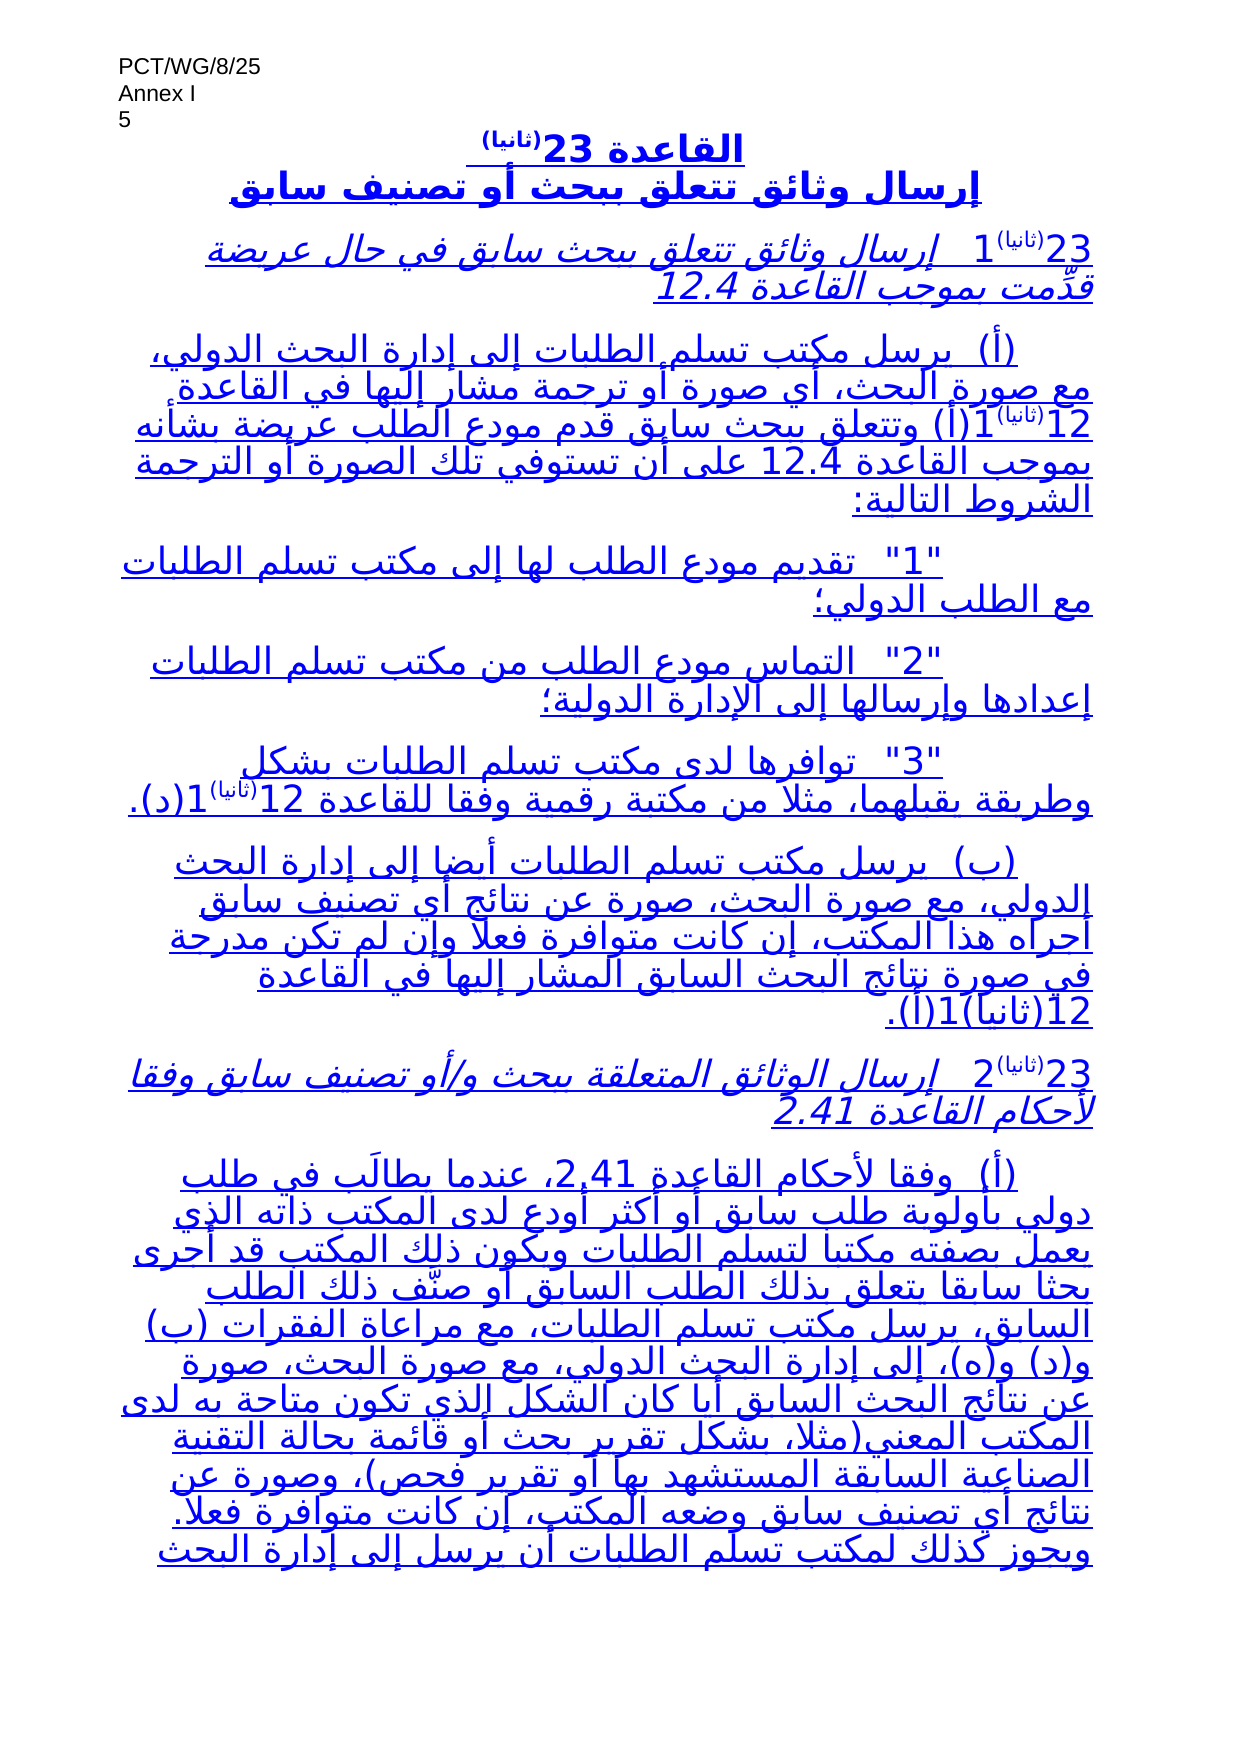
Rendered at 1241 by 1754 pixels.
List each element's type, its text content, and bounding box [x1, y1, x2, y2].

text "1" تقديم مودع الطلب لها إلى مكتب تسلم الطلبات مع الطلب الدولي؛ [118, 545, 1092, 620]
subtitle 23(ثانيا)2 إرسال الوثائق المتعلقة ببحث و/أو تصنيف سابق وفقا لأحكام القاعدة 2.41 [118, 1057, 1092, 1132]
text (أ) يرسل مكتب تسلم الطلبات إلى إدارة البحث الدولي، مع صورة البحث، أي صورة أو ترجمة مشار إليها في القاعدة 12(ثانيا)1(أ) وتتعلق ببحث سابق قدم مودع الطلب عريضة بشأنه بموجب القاعدة 12.4 على أن تستوفي تلك الصورة أو الترجمة الشروط التالية: [118, 332, 1092, 520]
text (ب) يرسل مكتب تسلم الطلبات أيضا إلى إدارة البحث الدولي، مع صورة البحث، صورة عن نتائج أي تصنيف سابق أجراه هذا المكتب، إن كانت متوافرة فعلا وإن لم تكن مدرجة في صورة نتائج البحث السابق المشار إليها في القاعدة 12(ثانيا)1(أ). [118, 845, 1092, 1032]
subtitle القاعدة 23(ثانيا) إرسال وثائق تتعلق ببحث أو تصنيف سابق [118, 132, 1092, 207]
text "3" توافرها لدى مكتب تسلم الطلبات بشكل وطريقة يقبلهما، مثلا من مكتبة رقمية وفقا للقاعدة 12(ثانيا)1(د). [118, 745, 1092, 820]
text "2" التماس مودع الطلب من مكتب تسلم الطلبات إعدادها وإرسالها إلى الإدارة الدولية؛ [118, 645, 1092, 720]
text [118, 1157, 1092, 1570]
subtitle 23(ثانيا)1 إرسال وثائق تتعلق ببحث سابق في حال عريضة قدِّمت بموجب القاعدة 12.4 [118, 232, 1092, 307]
